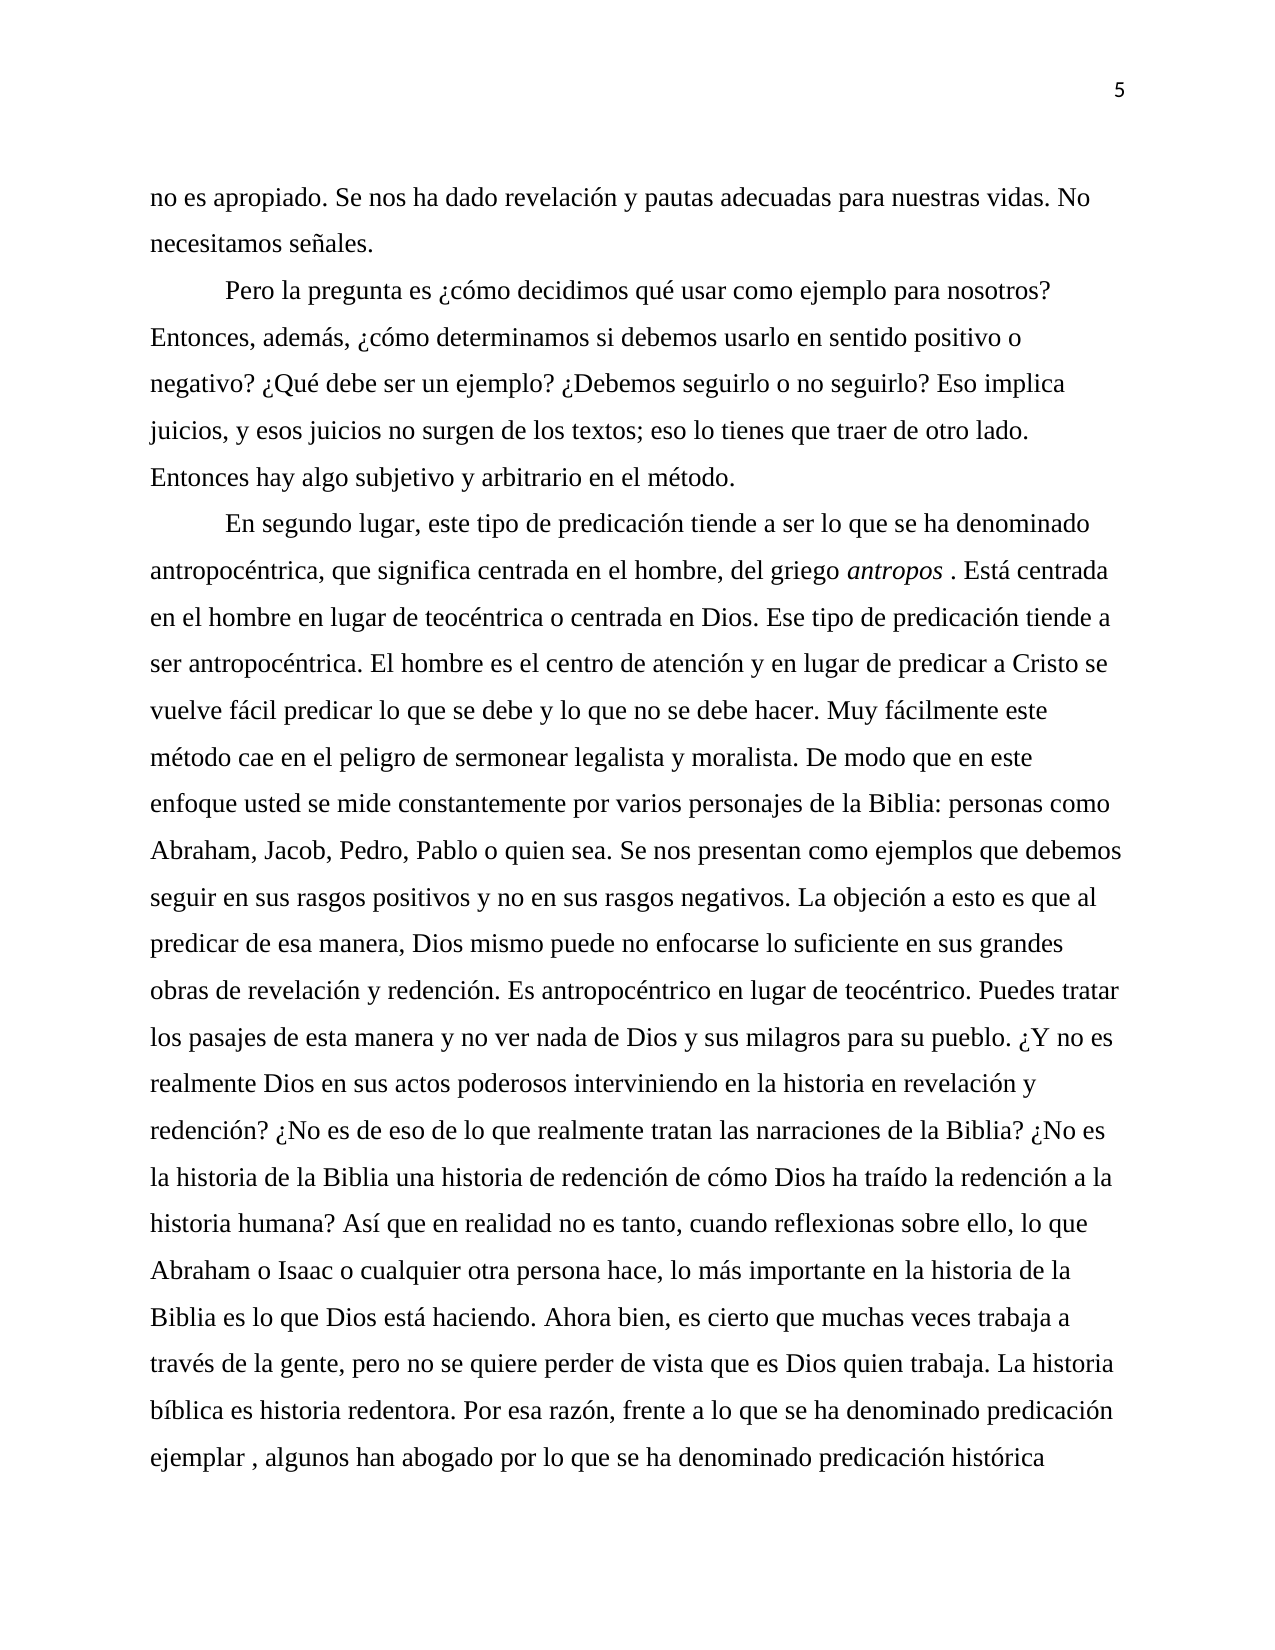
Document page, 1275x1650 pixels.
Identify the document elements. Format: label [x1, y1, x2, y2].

text [150, 181, 1125, 1472]
